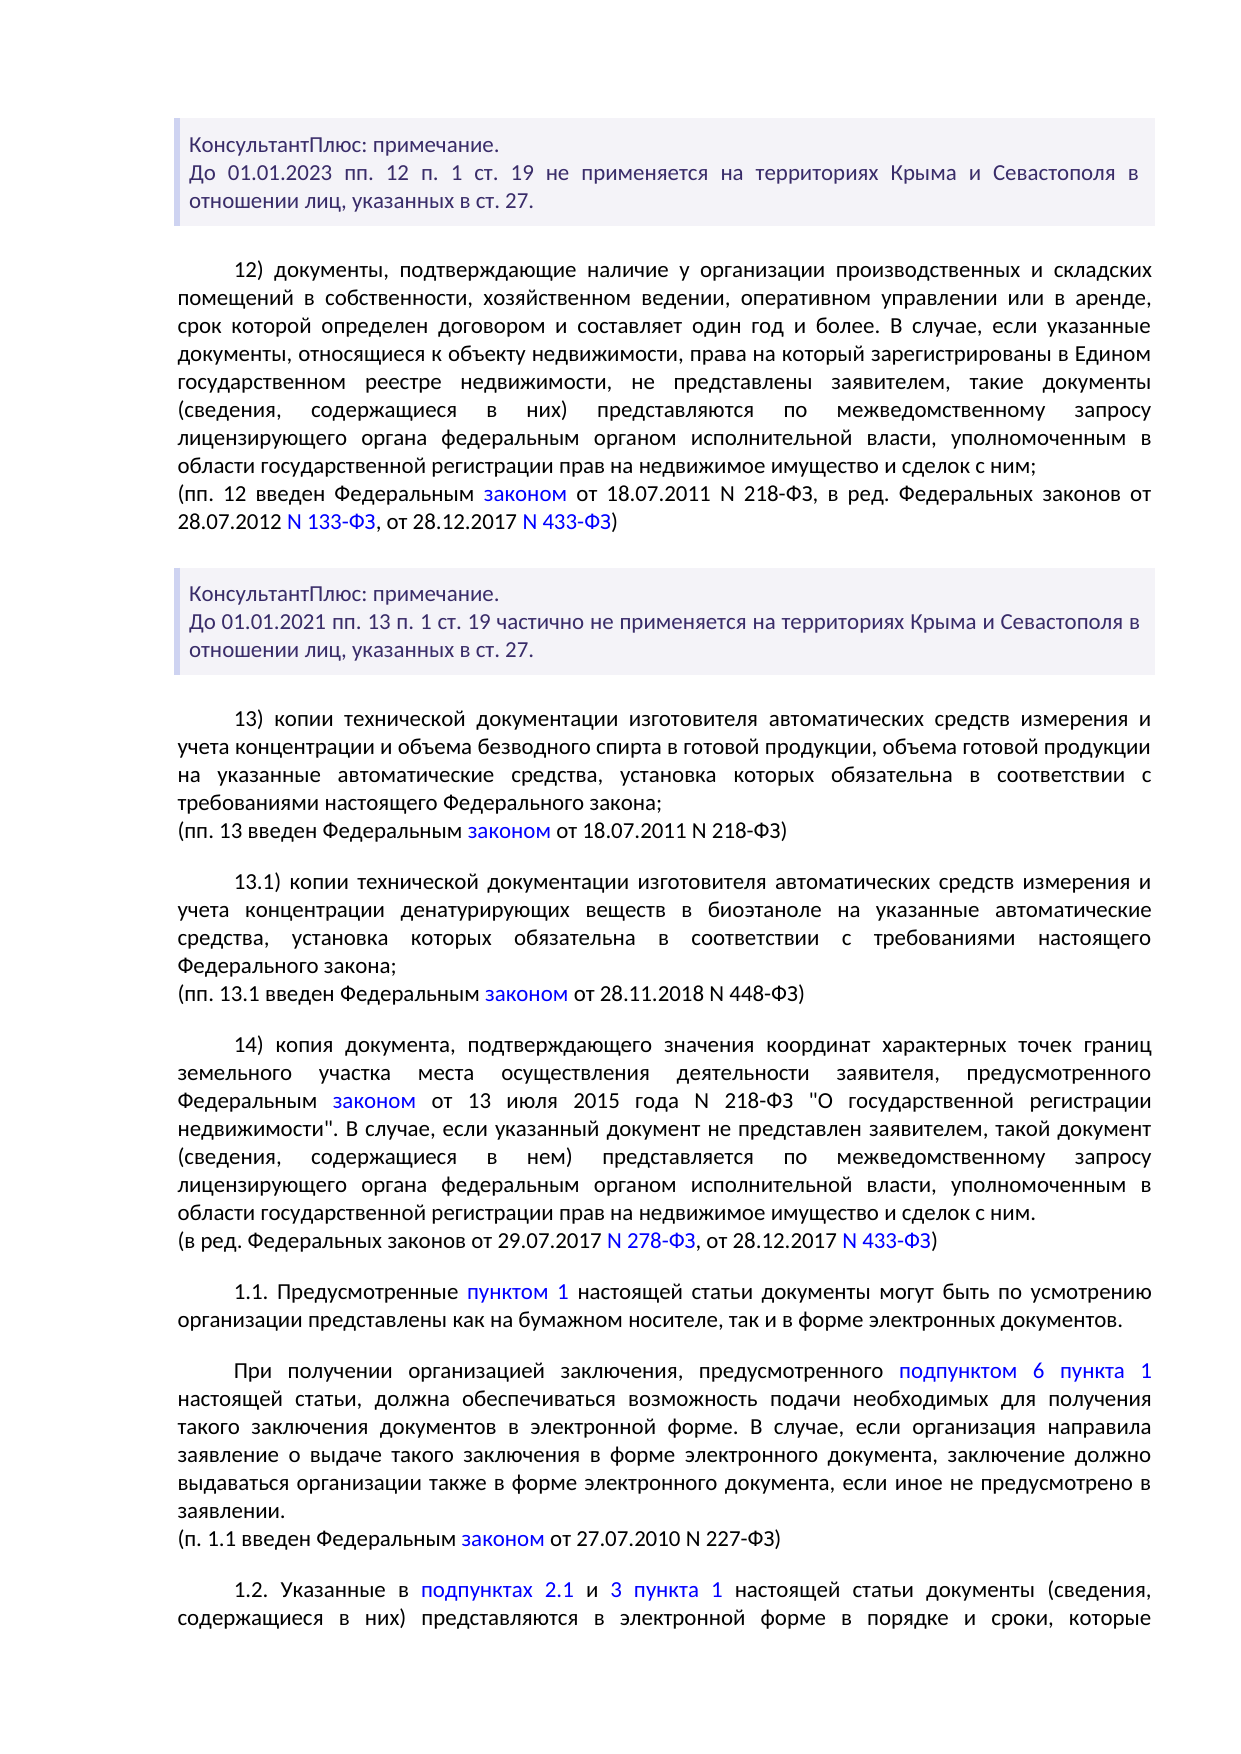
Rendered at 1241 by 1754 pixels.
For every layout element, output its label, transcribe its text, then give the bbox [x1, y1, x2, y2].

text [177, 1575, 1152, 1631]
text При получении организацией заключения, предусмотренного подпунктом 6 пункта 1 настоящей статьи, должна обеспечиваться возможность подачи необходимых для получения такого заключения документов в электронной форме. В случае, если организация направила заявление о выдаче такого заключения в форме электронного документа, заключение должно выдаваться организации также в форме электронного документа, если иное не предусмотрено в заявлении. [177, 1356, 1152, 1524]
text 13.1) копии технической документации изготовителя автоматических средств измерения и учета концентрации денатурирующих веществ в биоэтаноле на указанные автоматические средства, установка которых обязательна в соответствии с требованиями настоящего Федерального закона; [177, 867, 1152, 979]
text 12) документы, подтверждающие наличие у организации производственных и складских помещений в собственности, хозяйственном ведении, оперативном управлении или в аренде, срок которой определен договором и составляет один год и более. В случае, если указанные документы, относящиеся к объекту недвижимости, права на который зарегистрированы в Едином государственном реестре недвижимости, не представлены заявителем, такие документы (сведения, содержащиеся в них) представляются по межведомственному запросу лицензирующего органа федеральным органом исполнительной власти, уполномоченным в области государственной регистрации прав на недвижимое имущество и сделок с ним; [177, 255, 1152, 479]
text (в ред. Федеральных законов от 29.07.2017 N 278-ФЗ, от 28.12.2017 N 433-ФЗ) [177, 1226, 1152, 1254]
text 14) копия документа, подтверждающего значения координат характерных точек границ земельного участка места осуществления деятельности заявителя, предусмотренного Федеральным законом от 13 июля 2015 года N 218-ФЗ "О государственной регистрации недвижимости". В случае, если указанный документ не представлен заявителем, такой документ (сведения, содержащиеся в нем) представляется по межведомственному запросу лицензирующего органа федеральным органом исполнительной власти, уполномоченным в области государственной регистрации прав на недвижимое имущество и сделок с ним. [177, 1030, 1152, 1226]
text 13) копии технической документации изготовителя автоматических средств измерения и учета концентрации и объема безводного спирта в готовой продукции, объема готовой продукции на указанные автоматические средства, установка которых обязательна в соответствии с требованиями настоящего Федерального закона; [177, 704, 1152, 816]
table_header КонсультантПлюс: примечание. До 01.01.2021 пп. 13 п. 1 ст. 19 частично не применяется на территориях Крыма и Севастополя в отношении лиц, указанных в ст. 27. [180, 568, 1149, 675]
text (п. 1.1 введен Федеральным законом от 27.07.2010 N 227-ФЗ) [177, 1524, 1152, 1552]
text (пп. 12 введен Федеральным законом от 18.07.2011 N 218-ФЗ, в ред. Федеральных законов от 28.07.2012 N 133-ФЗ, от 28.12.2017 N 433-ФЗ) [177, 479, 1152, 535]
table_header КонсультантПлюс: примечание. До 01.01.2023 пп. 12 п. 1 ст. 19 не применяется на территориях Крыма и Севастополя в отношении лиц, указанных в ст. 27. [180, 118, 1149, 226]
text 1.1. Предусмотренные пунктом 1 настоящей статьи документы могут быть по усмотрению организации представлены как на бумажном носителе, так и в форме электронных документов. [177, 1277, 1152, 1333]
text (пп. 13 введен Федеральным законом от 18.07.2011 N 218-ФЗ) [177, 816, 1152, 844]
text (пп. 13.1 введен Федеральным законом от 28.11.2018 N 448-ФЗ) [177, 979, 1152, 1007]
